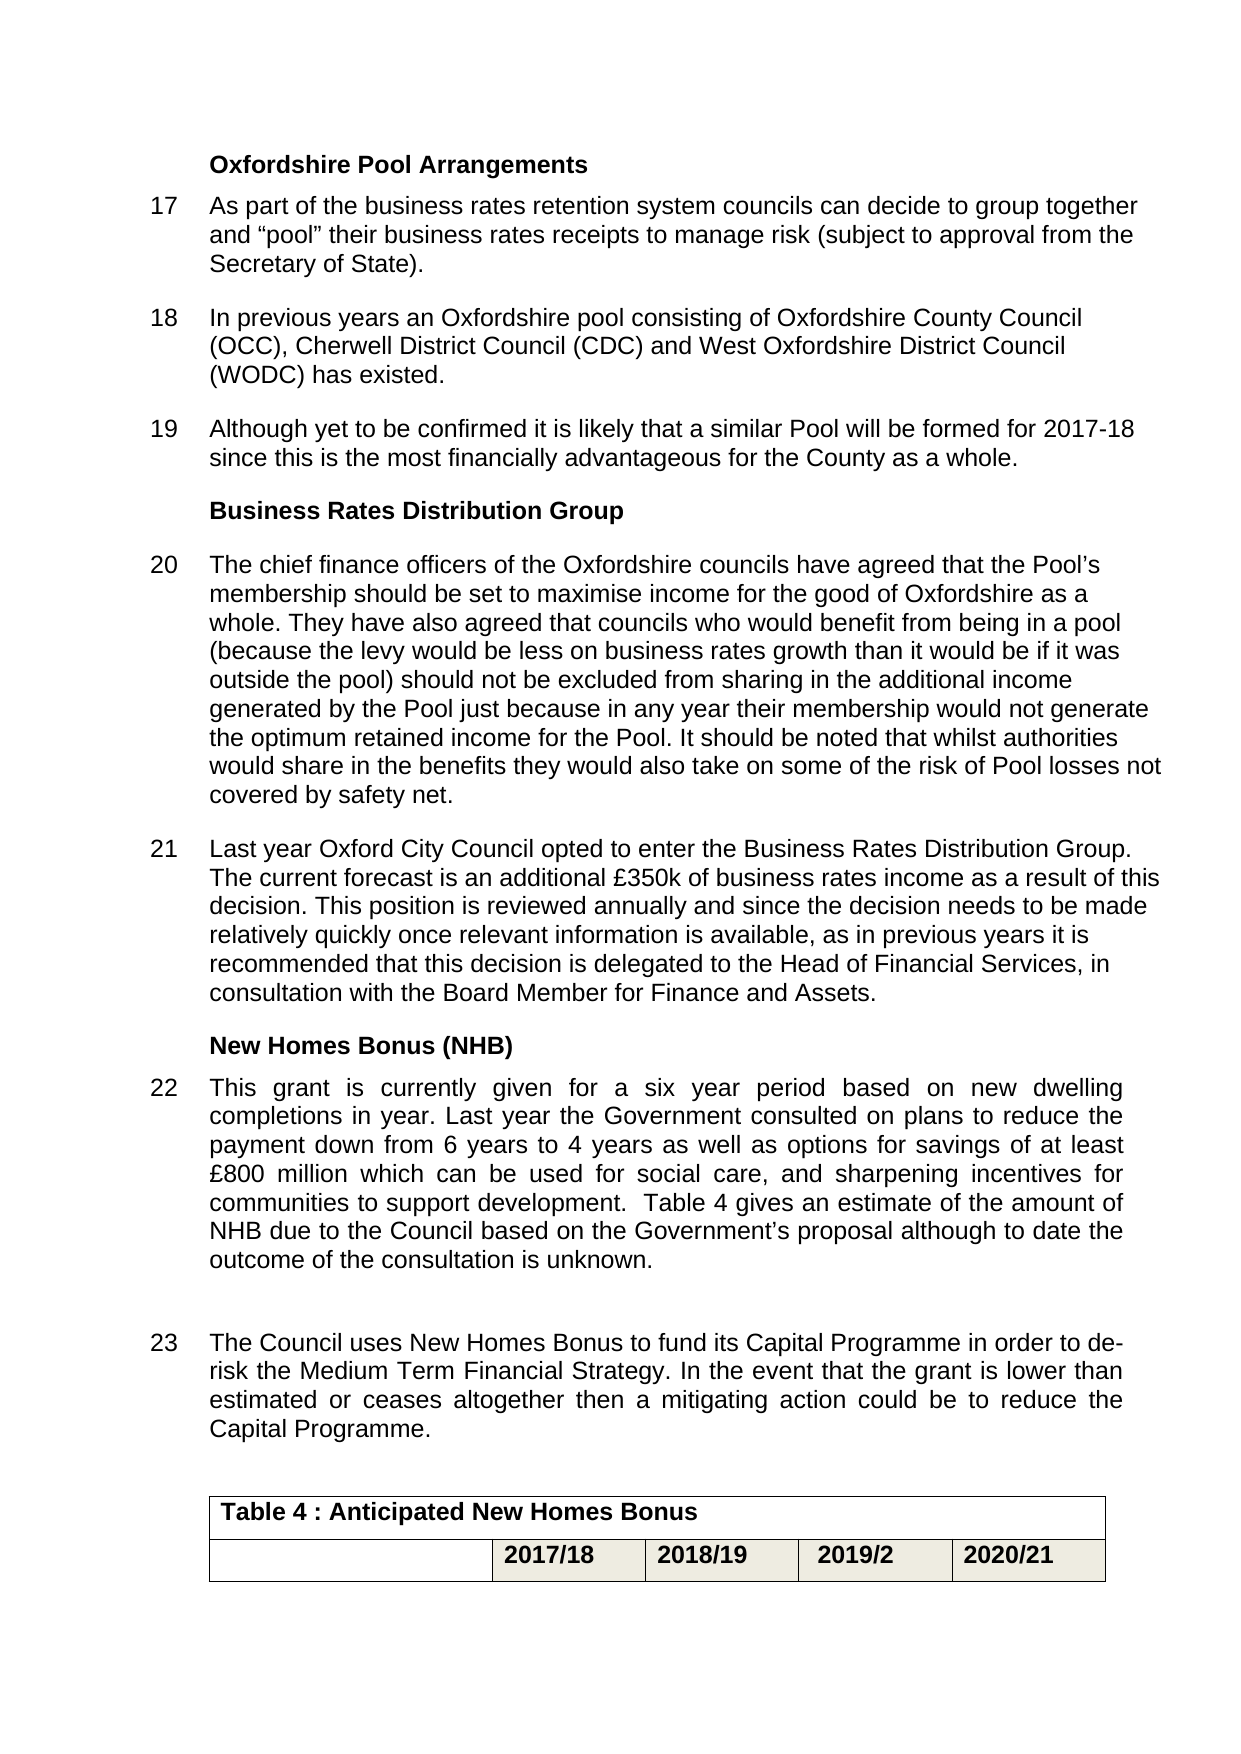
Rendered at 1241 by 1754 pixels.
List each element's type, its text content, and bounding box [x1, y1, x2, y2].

table_cell [210, 1540, 492, 1581]
list Business Rates Distribution Group [209, 496, 1165, 525]
list 19 Although yet to be confirmed it is likely that a similar Pool will be formed for 2017-18 since this is the most financially advantageous for the County as a whole. [150, 414, 1165, 471]
table_cell 2018/19 [646, 1540, 798, 1581]
table_header Table 4 : Anticipated New Homes Bonus [210, 1497, 1105, 1538]
text New Homes Bonus (NHB) [209, 1031, 1125, 1060]
text 22 This grant is currently given for a six year period based on new dwelling completions in year. Last year the Government consulted on plans to reduce the payment down from 6 years to 4 years as well as options for savings of at least £800 million which can be used for social care, and sharpening incentives for communities to support development. Table 4 gives an estimate of the amount of NHB due to the Council based on the Government’s proposal although to date the outcome of the consultation is unknown. [150, 1072, 1125, 1274]
table_cell 2020/21 [953, 1540, 1105, 1581]
table_cell 2017/18 [493, 1540, 645, 1581]
table_cell 2019/20 [799, 1540, 952, 1581]
list 18 In previous years an Oxfordshire pool consisting of Oxfordshire County Council (OCC), Cherwell District Council (CDC) and West Oxfordshire District Council (WODC) has existed. [150, 302, 1165, 389]
text 23 The Council uses New Homes Bonus to fund its Capital Programme in order to de-risk the Medium Term Financial Strategy. In the event that the grant is lower than estimated or ceases altogether then a mitigating action could be to reduce the Capital Programme. [150, 1327, 1125, 1442]
text Oxfordshire Pool Arrangements [209, 150, 1125, 179]
list 17 As part of the business rates retention system councils can decide to group together and “pool” their business rates receipts to manage risk (subject to approval from the Secretary of State). [150, 191, 1165, 277]
list 20 The chief finance officers of the Oxfordshire councils have agreed that the Pool’s membership should be set to maximise income for the good of Oxfordshire as a whole. They have also agreed that councils who would benefit from being in a pool (because the levy would be less on business rates growth than it would be if it was outside the pool) should not be excluded from sharing in the additional income generated by the Pool just because in any year their membership would not generate the optimum retained income for the Pool. It should be noted that whilst authorities would share in the benefits they would also take on some of the risk of Pool losses not covered by safety net. [150, 550, 1165, 809]
list 21 Last year Oxford City Council opted to enter the Business Rates Distribution Group. The current forecast is an additional £350k of business rates income as a result of this decision. This position is reviewed annually and since the decision needs to be made relatively quickly once relevant information is available, as in previous years it is recommended that this decision is delegated to the Head of Financial Services, in consultation with the Board Member for Finance and Assets. [150, 834, 1165, 1006]
